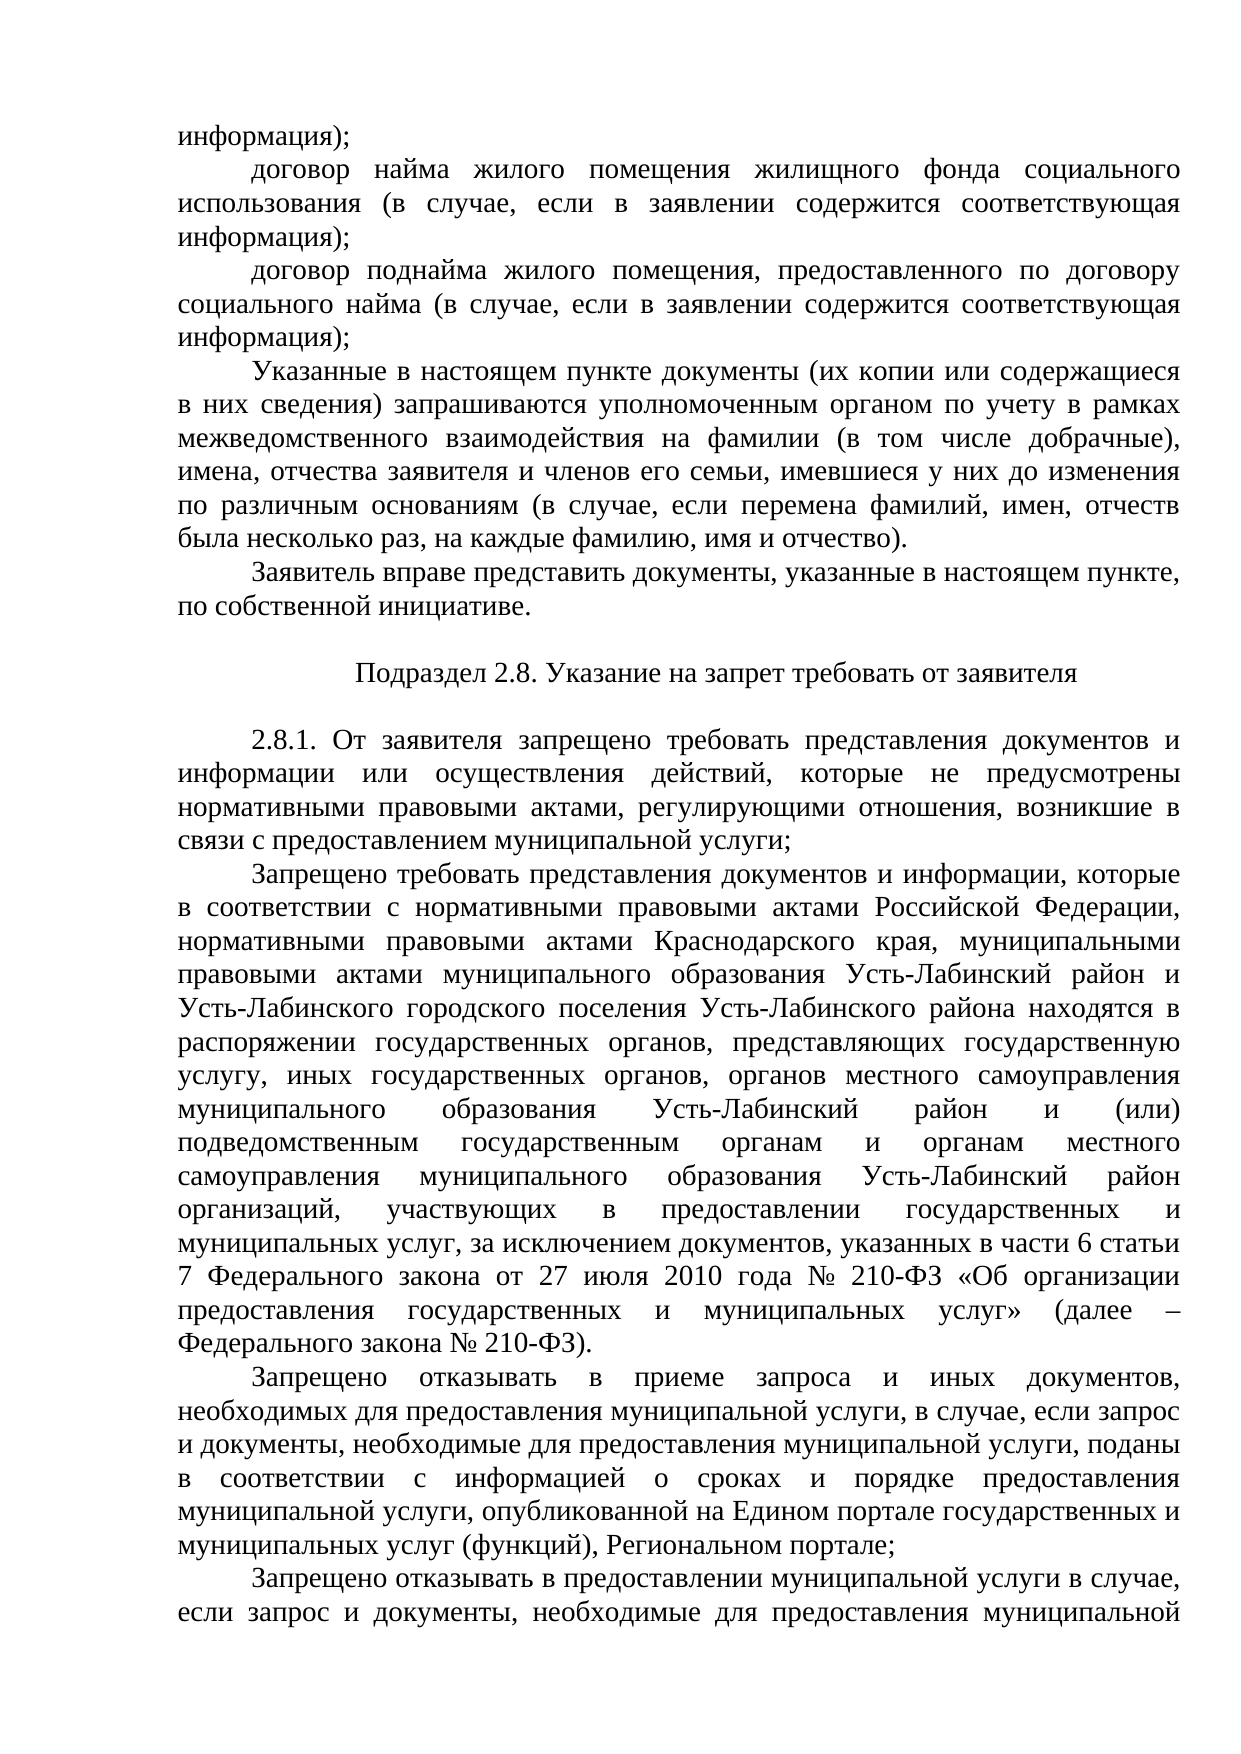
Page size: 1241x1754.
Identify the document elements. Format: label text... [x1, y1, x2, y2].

text Заявитель вправе представить документы, указанные в настоящем пункте, по собственной инициативе. [177, 554, 1181, 621]
text 2.8.1. От заявителя запрещено требовать представления документов и информации или осуществления действий, которые не предусмотрены нормативными правовыми актами, регулирующими отношения, возникшие в связи с предоставлением муниципальной услуги; [177, 722, 1181, 856]
text договор поднайма жилого помещения, предоставленного по договору социального найма (в случае, если в заявлении содержится соответствующая информация); [177, 252, 1181, 353]
text Запрещено отказывать в приеме запроса и иных документов, необходимых для предоставления муниципальной услуги, в случае, если запрос и документы, необходимые для предоставления муниципальной услуги, поданы в соответствии с информацией о сроках и порядке предоставления муниципальной услуги, опубликованной на Едином портале государственных и муниципальных услуг (функций), Региональном портале; [177, 1359, 1181, 1560]
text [177, 118, 1181, 152]
text Запрещено требовать представления документов и информации, которые в соответствии с нормативными правовыми актами Российской Федерации, нормативными правовыми актами Краснодарского края, муниципальными правовыми актами муниципального образования Усть-Лабинский район и Усть-Лабинского городского поселения Усть-Лабинского района находятся в распоряжении государственных органов, представляющих государственную услугу, иных государственных органов, органов местного самоуправления муниципального образования Усть-Лабинский район и (или) подведомственным государственным органам и органам местного самоуправления муниципального образования Усть-Лабинский район организаций, участвующих в предоставлении государственных и муниципальных услуг, за исключением документов, указанных в части 6 статьи 7 Федерального закона от 27 июля 2010 года № 210-ФЗ «Об организации предоставления государственных и муниципальных услуг» (далее – Федерального закона № 210-ФЗ). [177, 856, 1181, 1359]
text договор найма жилого помещения жилищного фонда социального использования (в случае, если в заявлении содержится соответствующая информация); [177, 152, 1181, 252]
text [177, 1560, 1181, 1627]
text Указанные в настоящем пункте документы (их копии или содержащиеся в них сведения) запрашиваются уполномоченным органом по учету в рамках межведомственного взаимодействия на фамилии (в том числе добрачные), имена, отчества заявителя и членов его семьи, имевшиеся у них до изменения по различным основаниям (в случае, если перемена фамилий, имен, отчеств была несколько раз, на каждые фамилию, имя и отчество). [177, 353, 1181, 554]
text Подраздел 2.8. Указание на запрет требовать от заявителя [177, 655, 1181, 688]
